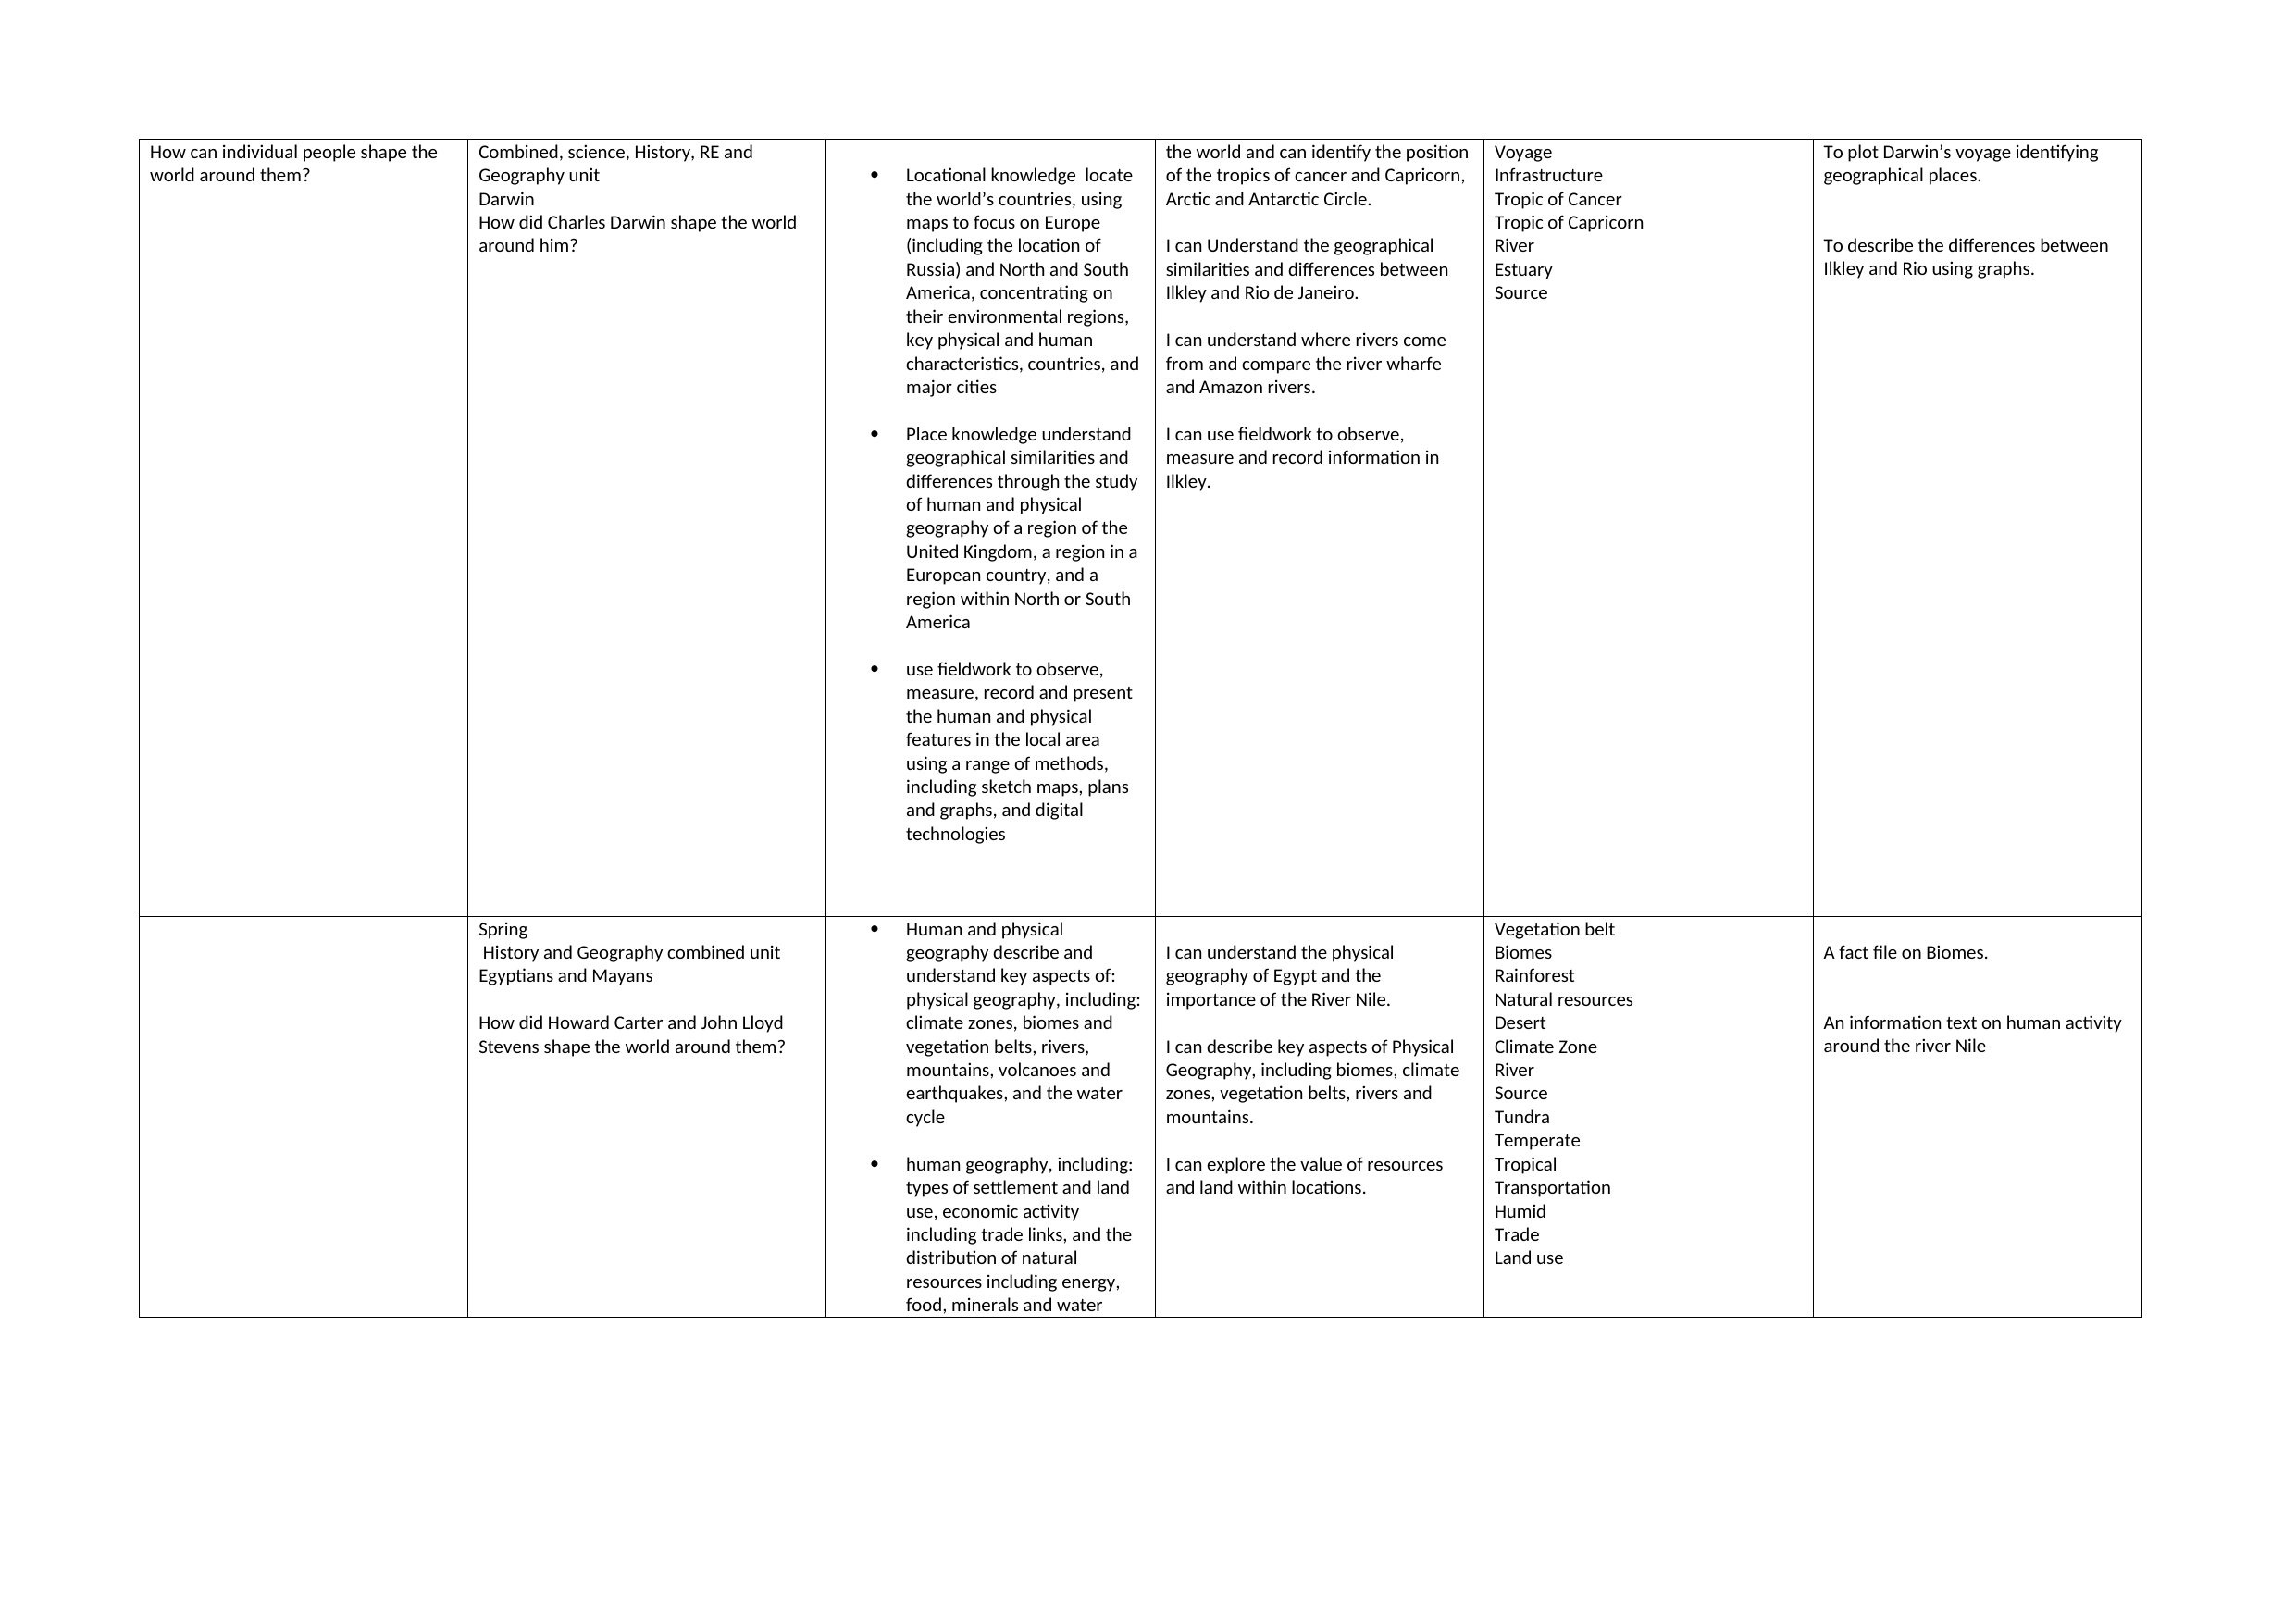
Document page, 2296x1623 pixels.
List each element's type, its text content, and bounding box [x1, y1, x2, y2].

table_cell Human and physical geography describe and understand key aspects of: physical geography, including: climate zones, biomes and vegetation belts, rivers, mountains, volcanoes and earthquakes, and the water cycle human geography, including: types of settlement and land use, economic activity including trade links, and the distribution of natural resources including energy, food, minerals and water [826, 917, 1155, 1317]
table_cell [468, 140, 825, 916]
table_cell I can understand the physical geography of Egypt and the importance of the River Nile. I can describe key aspects of Physical Geography, including biomes, climate zones, vegetation belts, rivers and mountains. I can explore the value of resources and land within locations. [1156, 917, 1483, 1317]
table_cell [1484, 140, 1813, 916]
table_cell [140, 917, 467, 1317]
table_cell Spring History and Geography combined unit Egyptians and Mayans How did Howard Carter and John Lloyd Stevens shape the world around them? [468, 917, 825, 1317]
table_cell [1814, 140, 2141, 916]
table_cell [1156, 140, 1483, 916]
table_cell A fact file on Biomes. An information text on human activity around the river Nile [1814, 917, 2141, 1317]
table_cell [140, 140, 467, 916]
table_cell Vegetation belt Biomes Rainforest Natural resources Desert Climate Zone River Source Tundra Temperate Tropical Transportation Humid Trade Land use [1484, 917, 1813, 1317]
